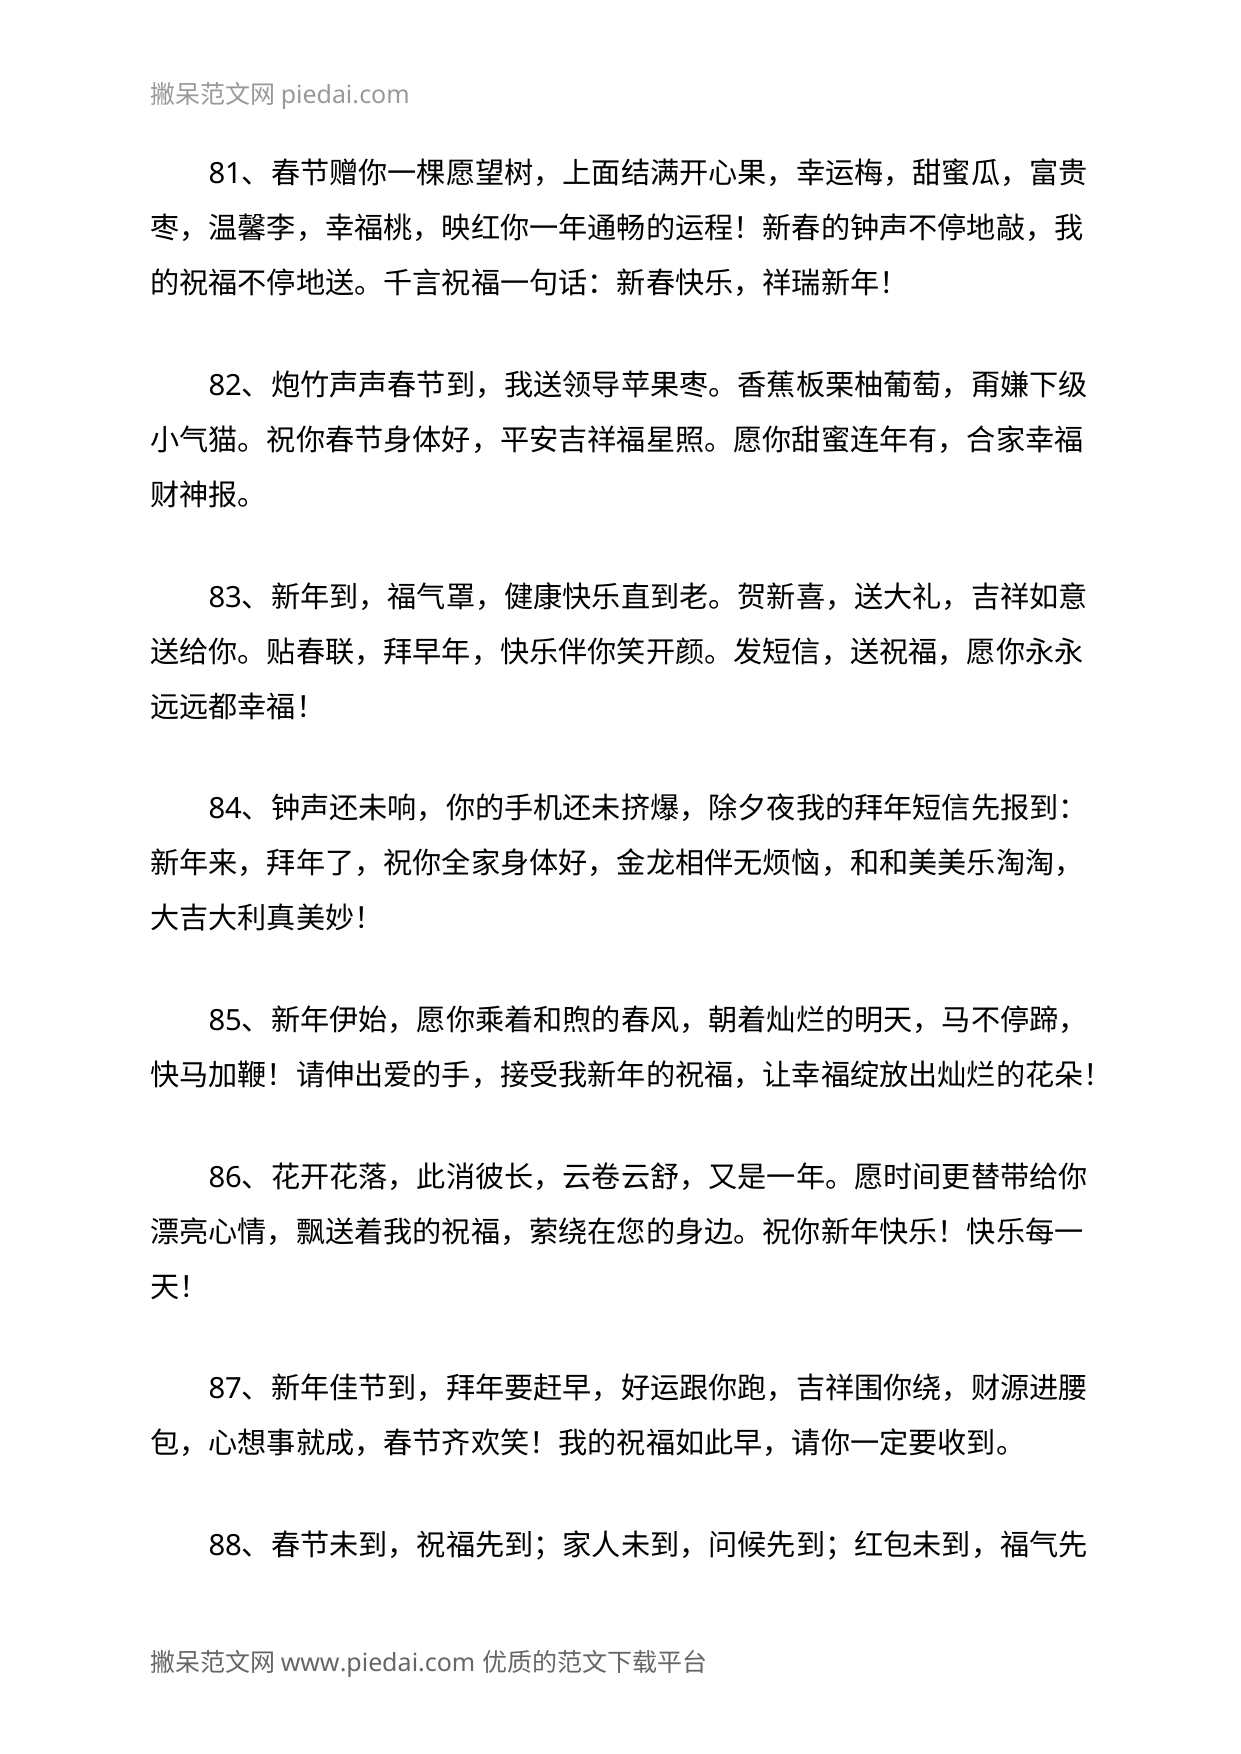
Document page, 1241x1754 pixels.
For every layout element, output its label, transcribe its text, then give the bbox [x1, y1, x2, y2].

text 87、新年佳节到，拜年要赶早，好运跟你跑，吉祥围你绕，财源进腰包，心想事就成，春节齐欢笑！我的祝福如此早，请你一定要收到。 [150, 1365, 1090, 1462]
text 84、钟声还未响，你的手机还未挤爆，除夕夜我的拜年短信先报到：新年来，拜年了，祝你全家身体好，金龙相伴无烦恼，和和美美乐淘淘，大吉大利真美妙！ [150, 785, 1090, 937]
text 83、新年到，福气罩，健康快乐直到老。贺新喜，送大礼，吉祥如意送给你。贴春联，拜早年，快乐伴你笑开颜。发短信，送祝福，愿你永永远远都幸福！ [150, 573, 1090, 726]
text 85、新年伊始，愿你乘着和煦的春风，朝着灿烂的明天，马不停蹄，快马加鞭！请伸出爱的手，接受我新年的祝福，让幸福绽放出灿烂的花朵！ [150, 997, 1090, 1094]
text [150, 1522, 1090, 1564]
text 82、炮竹声声春节到，我送领导苹果枣。香蕉板栗柚葡萄，甭嫌下级小气猫。祝你春节身体好，平安吉祥福星照。愿你甜蜜连年有，合家幸福财神报。 [150, 362, 1090, 514]
text 81、春节赠你一棵愿望树，上面结满开心果，幸运梅，甜蜜瓜，富贵枣，温馨李，幸福桃，映红你一年通畅的运程！新春的钟声不停地敲，我的祝福不停地送。千言祝福一句话：新春快乐，祥瑞新年！ [150, 150, 1090, 302]
text 86、花开花落，此消彼长，云卷云舒，又是一年。愿时间更替带给你漂亮心情，飘送着我的祝福，萦绕在您的身边。祝你新年快乐！快乐每一天！ [150, 1153, 1090, 1306]
